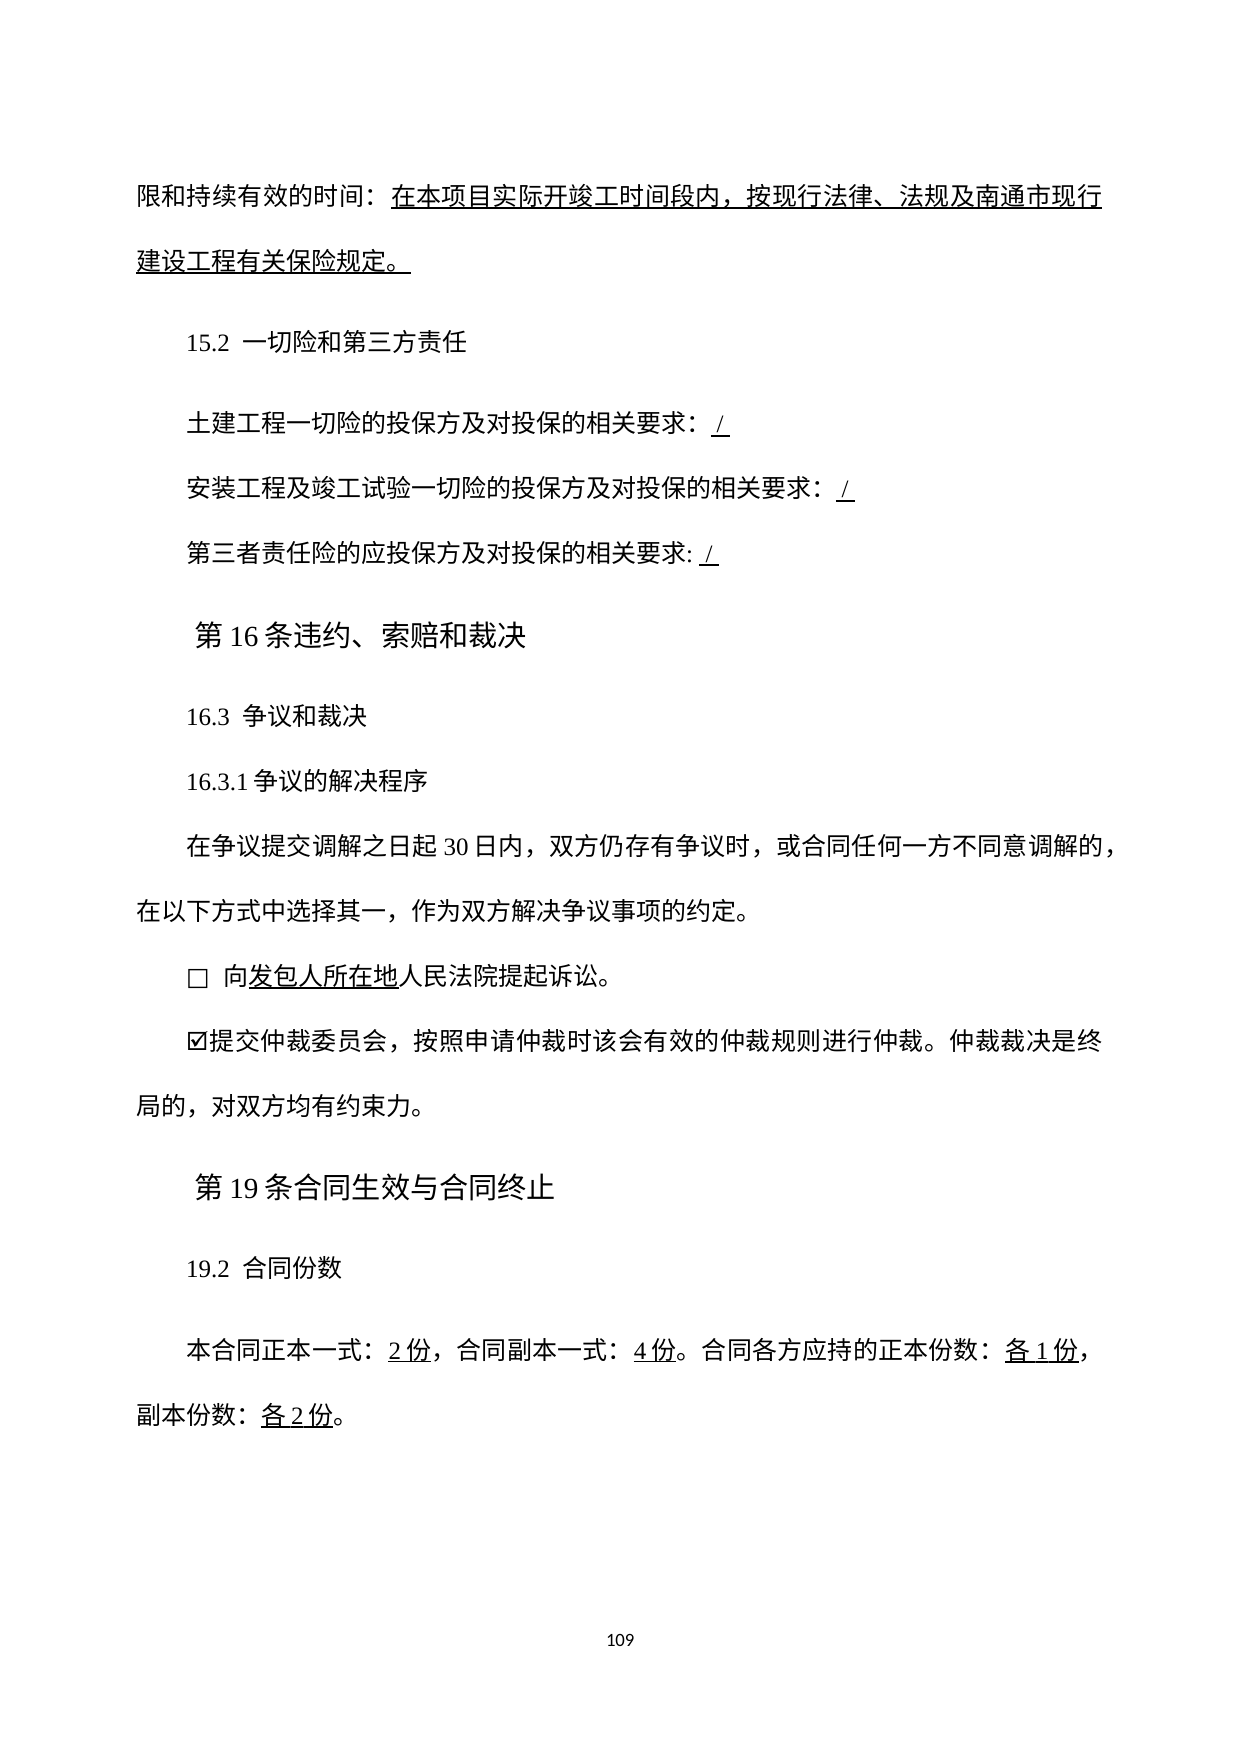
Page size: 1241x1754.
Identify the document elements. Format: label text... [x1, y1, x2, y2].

text 19.2 合同份数 [136, 1234, 1104, 1299]
text 本合同正本一式：2份，合同副本一式：4份。合同各方应持的正本份数：各1份，副本份数：各2份。 [136, 1316, 1104, 1446]
list 向发包人所在地人民法院提起诉讼。 [136, 942, 1104, 1007]
text 在争议提交调解之日起30日内，双方仍存有争议时，或合同任何一方不同意调解的，在以下方式中选择其一，作为双方解决争议事项的约定。 [136, 812, 1104, 942]
text 第16条违约、索赔和裁决 [136, 601, 1104, 666]
text 安装工程及竣工试验一切险的投保方及对投保的相关要求： / [136, 454, 1104, 519]
text 第19条合同生效与合同终止 [136, 1153, 1104, 1218]
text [136, 162, 1104, 292]
text 15.2 一切险和第三方责任 [136, 308, 1104, 373]
text 第三者责任险的应投保方及对投保的相关要求: / [136, 519, 1104, 584]
text 16.3.1争议的解决程序 [136, 747, 1104, 812]
text 提交仲裁委员会，按照申请仲裁时该会有效的仲裁规则进行仲裁。仲裁裁决是终局的，对双方均有约束力。 [136, 1007, 1104, 1137]
text 土建工程一切险的投保方及对投保的相关要求： / [136, 389, 1104, 454]
text 16.3 争议和裁决 [136, 682, 1104, 747]
